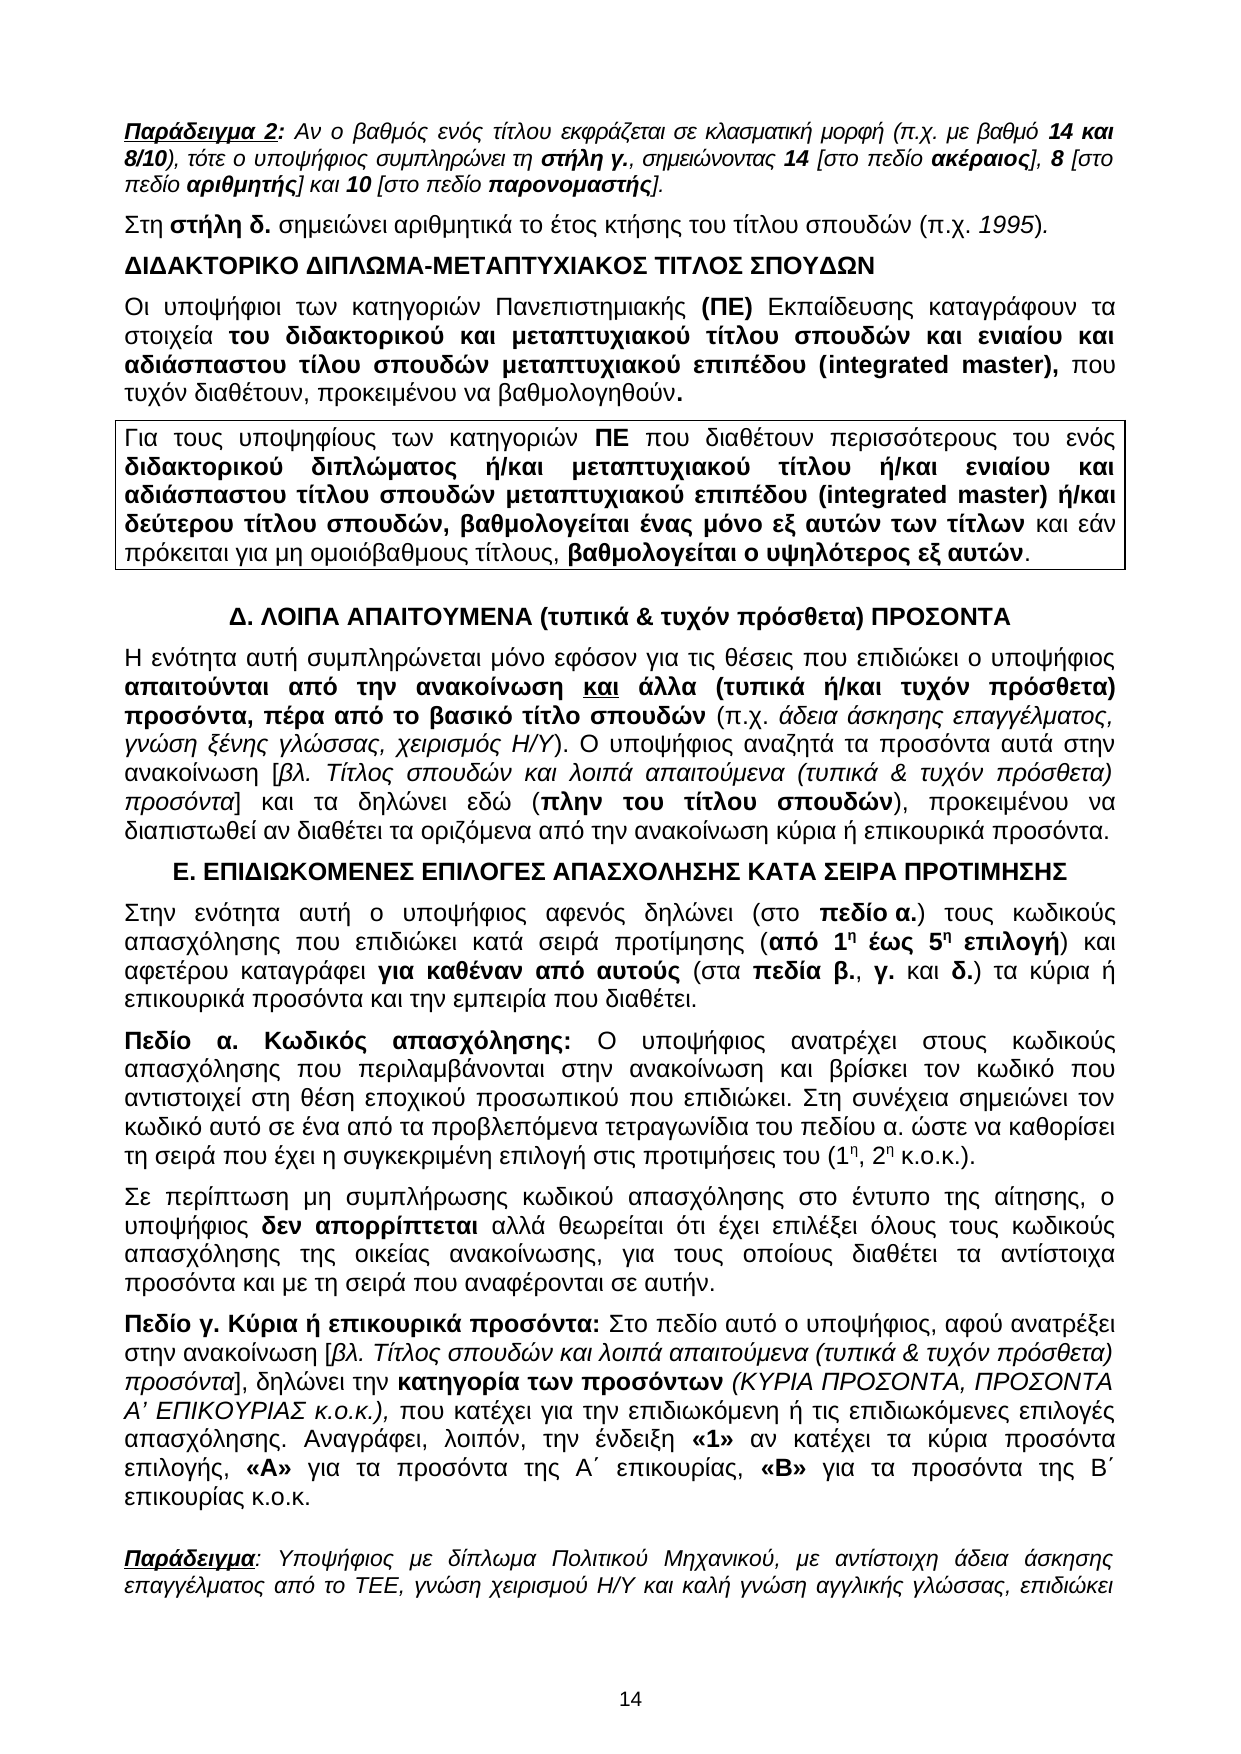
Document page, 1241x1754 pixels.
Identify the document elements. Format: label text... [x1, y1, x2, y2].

text Δ. ΛΟΙΠΑ ΑΠΑΙΤΟΥΜΕΝΑ (τυπικά & τυχόν πρόσθετα) ΠΡΟΣΟΝΤΑ [124, 602, 1116, 631]
text Πεδίο α. Κωδικός απασχόλησης: Ο υποψήφιος ανατρέχει στους κωδικούς απασχόλησης που περιλαμβάνονται στην ανακοίνωση και βρίσκει τον κωδικό που αντιστοιχεί στη θέση εποχικού προσωπικού που επιδιώκει. Στη συνέχεια σημειώνει τον κωδικό αυτό σε ένα από τα προβλεπόμενα τετραγωνίδια του πεδίου α. ώστε να καθορίσει τη σειρά που έχει η συγκεκριμένη επιλογή στις προτιμήσεις του (1η, 2η κ.ο.κ.). [124, 1026, 1116, 1169]
text Σε περίπτωση μη συμπλήρωσης κωδικού απασχόλησης στο έντυπο της αίτησης, ο υποψήφιος δεν απορρίπτεται αλλά θεωρείται ότι έχει επιλέξει όλους τους κωδικούς απασχόλησης της οικείας ανακοίνωσης, για τους οποίους διαθέτει τα αντίστοιχα προσόντα και με τη σειρά που αναφέρονται σε αυτήν. [124, 1182, 1116, 1297]
text Παράδειγμα 2: Αν ο βαθμός ενός τίτλου εκφράζεται σε κλασματική μορφή (π.χ. με βαθμό 14 και 8/10), τότε ο υποψήφιος συμπληρώνει τη στήλη γ., σημειώνοντας 14 [στο πεδίο ακέραιος], 8 [στο πεδίο αριθμητής] και 10 [στο πεδίο παρονομαστής]. [124, 118, 1116, 197]
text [124, 1545, 1116, 1598]
text Ε. ΕΠΙΔΙΩΚΟΜΕΝΕΣ ΕΠΙΛΟΓΕΣ ΑΠΑΣΧΟΛΗΣΗΣ ΚΑΤΑ ΣΕΙΡΑ ΠΡΟΤΙΜΗΣΗΣ [124, 857, 1116, 886]
text Πεδίο γ. Κύρια ή επικουρικά προσόντα: Στο πεδίο αυτό ο υποψήφιος, αφού ανατρέξει στην ανακοίνωση [βλ. Τίτλος σπουδών και λοιπά απαιτούμενα (τυπικά & τυχόν πρόσθετα) προσόντα], δηλώνει την κατηγορία των προσόντων (ΚΥΡΙΑ ΠΡΟΣΟΝΤΑ, ΠΡΟΣΟΝΤΑ Α’ ΕΠΙΚΟΥΡΙΑΣ κ.ο.κ.), που κατέχει για την επιδιωκόμενη ή τις επιδιωκόμενες επιλογές απασχόλησης. Αναγράφει, λοιπόν, την ένδειξη «1» αν κατέχει τα κύρια προσόντα επιλογής, «Α» για τα προσόντα της Α΄ επικουρίας, «Β» για τα προσόντα της Β΄ επικουρίας κ.ο.κ. [124, 1309, 1116, 1511]
text Στην ενότητα αυτή ο υποψήφιος αφενός δηλώνει (στο πεδίο α.) τους κωδικούς απασχόλησης που επιδιώκει κατά σειρά προτίμησης (από 1η έως 5η επιλογή) και αφετέρου καταγράφει για καθέναν από αυτούς (στα πεδία β., γ. και δ.) τα κύρια ή επικουρικά προσόντα και την εμπειρία που διαθέτει. [124, 898, 1116, 1013]
text Για τους υποψηφίους των κατηγοριών ΠΕ που διαθέτουν περισσότερους του ενός διδακτορικού διπλώματος ή/και μεταπτυχιακού τίτλου ή/και ενιαίου και αδιάσπαστου τίτλου σπουδών μεταπτυχιακού επιπέδου (integrated master) ή/και δεύτερου τίτλου σπουδών, βαθμολογείται ένας μόνο εξ αυτών των τίτλων και εάν πρόκειται για μη ομοιόβαθμους τίτλους, βαθμολογείται ο υψηλότερος εξ αυτών. [116, 421, 1124, 569]
text Στη στήλη δ. σημειώνει αριθμητικά το έτος κτήσης του τίτλου σπουδών (π.χ. 1995). [124, 210, 1116, 238]
text Η ενότητα αυτή συμπληρώνεται μόνο εφόσον για τις θέσεις που επιδιώκει ο υποψήφιος απαιτούνται από την ανακοίνωση και άλλα (τυπικά ή/και τυχόν πρόσθετα) προσόντα, πέρα από το βασικό τίτλο σπουδών (π.χ. άδεια άσκησης επαγγέλματος, γνώση ξένης γλώσσας, χειρισμός Η/Υ). Ο υποψήφιος αναζητά τα προσόντα αυτά στην ανακοίνωση [βλ. Τίτλος σπουδών και λοιπά απαιτούμενα (τυπικά & τυχόν πρόσθετα) προσόντα] και τα δηλώνει εδώ (πλην του τίτλου σπουδών), προκειμένου να διαπιστωθεί αν διαθέτει τα οριζόμενα από την ανακοίνωση κύρια ή επικουρικά προσόντα. [124, 643, 1116, 844]
text Οι υποψήφιοι των κατηγοριών Πανεπιστημιακής (ΠΕ) Εκπαίδευσης καταγράφουν τα στοιχεία του διδακτορικού και μεταπτυχιακού τίτλου σπουδών και ενιαίου και αδιάσπαστου τίλου σπουδών μεταπτυχιακού επιπέδου (integrated master), που τυχόν διαθέτουν, προκειμένου να βαθμολογηθούν. [124, 292, 1116, 407]
text ΔΙΔΑΚΤΟΡΙΚΟ ΔΙΠΛΩΜΑ-ΜΕΤΑΠΤΥΧΙΑΚΟΣ ΤΙΤΛΟΣ ΣΠΟΥΔΩΝ [124, 251, 1116, 280]
